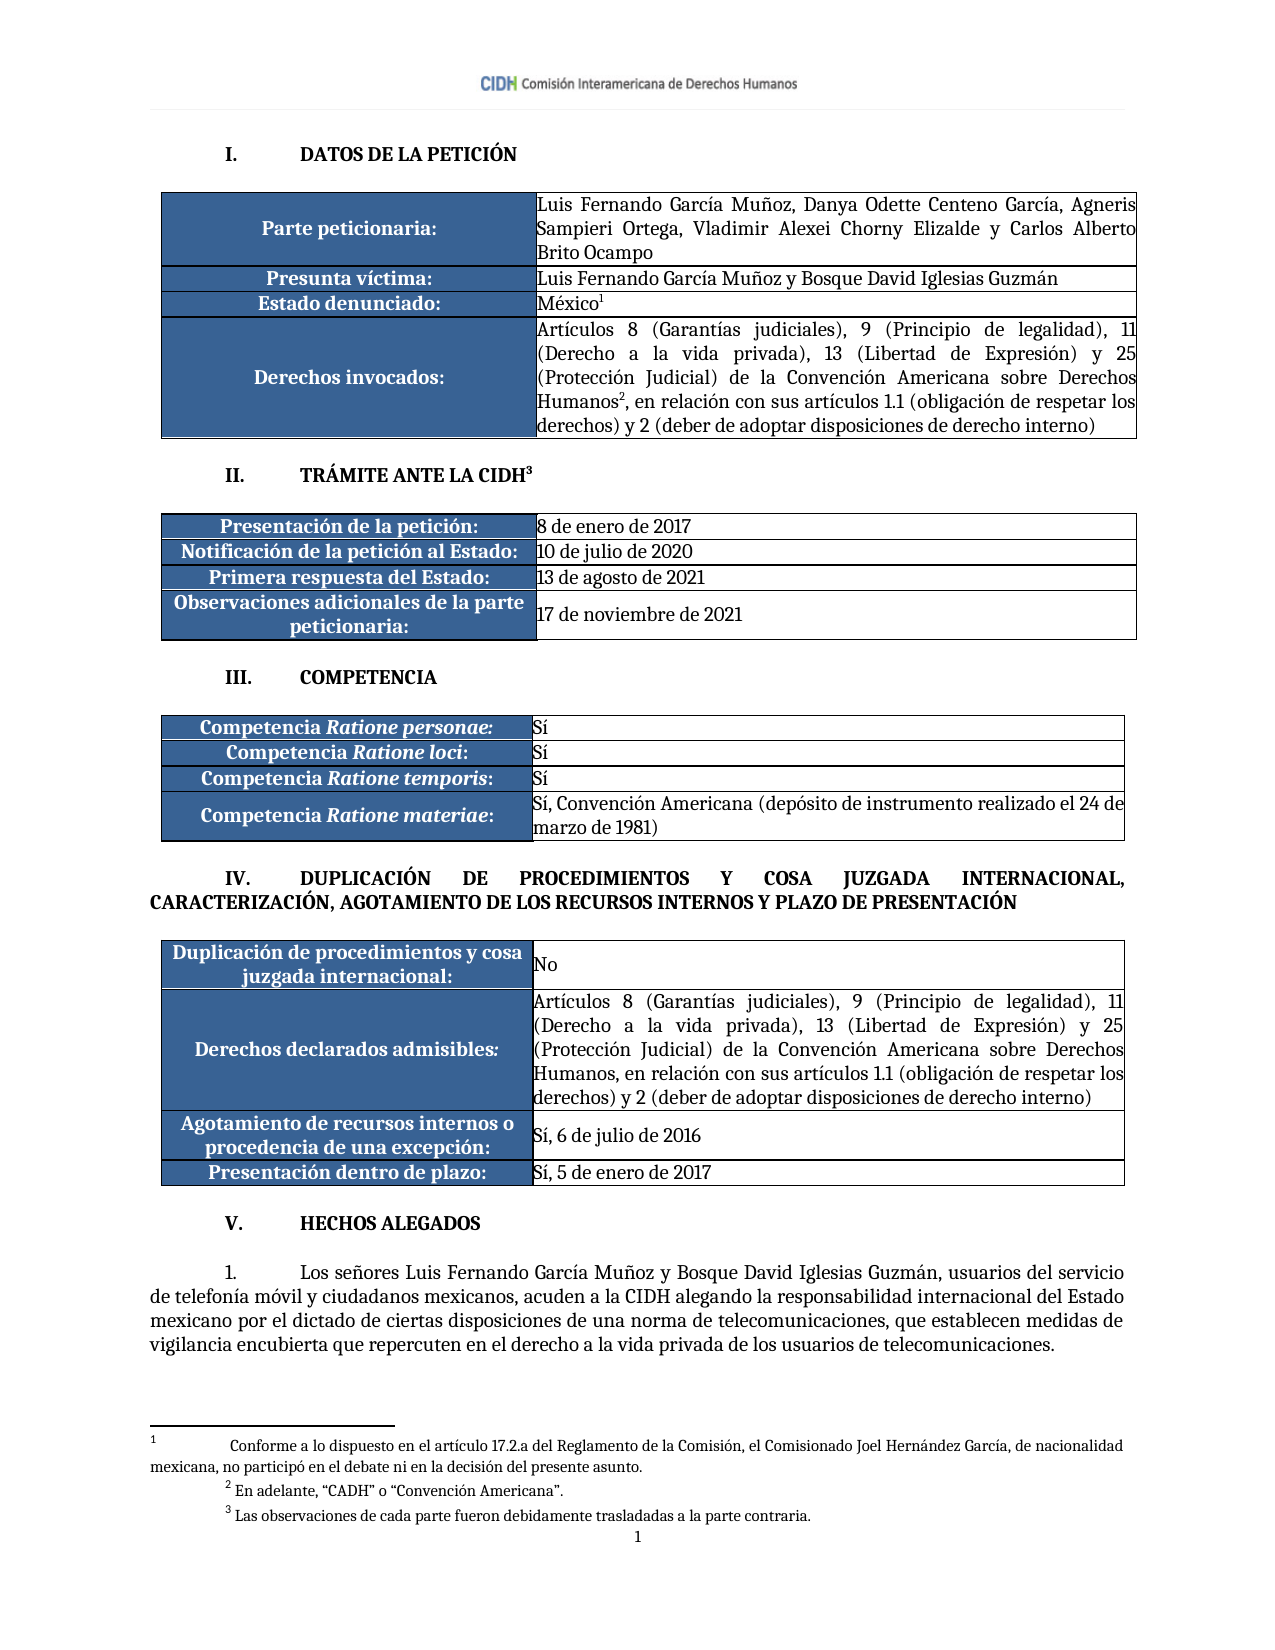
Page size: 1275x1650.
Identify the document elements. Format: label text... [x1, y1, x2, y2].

table_cell Sí, 6 de julio de 2016 [534, 1111, 1124, 1159]
table_cell México [537, 292, 1136, 316]
table_cell Luis Fernando García Muñoz y Bosque David Iglesias Guzmán [537, 267, 1136, 291]
table_cell : [162, 267, 536, 291]
table_cell Notificación de la petición al Estado: [162, 540, 536, 564]
text V. HECHOS ALEGADOS [150, 1211, 1125, 1235]
table_cell Competencia Ratione loci: [162, 741, 532, 765]
table_cell Derechos invocados: [162, 318, 536, 437]
table_header Duplicación de procedimientos y cosa juzgada internacional: [162, 941, 532, 988]
table_header Sí [533, 716, 1124, 739]
table_cell Estado denunciado: [162, 292, 536, 316]
text II. TRÁMITE ANTE LA CIDH [150, 464, 1125, 488]
table_header Competencia Ratione personae: [162, 716, 532, 739]
table_cell Artículos 8 (Garantías judiciales), 9 (Principio de legalidad), 11 (Derecho a la vida privada), 13 (Libertad de Expresión) y 25 (Protección Judicial) de la Convención Americana sobre Derechos Humanos, en relación con sus artículos 1.1 (obligación de respetar los derechos) y 2 (deber de adoptar disposiciones de derecho interno) [534, 990, 1124, 1110]
table_cell Primera respuesta del Estado: [162, 566, 536, 589]
table_cell Agotamiento de recursos internos o procedencia de una excepción: [162, 1111, 532, 1159]
text III. COMPETENCIA [150, 666, 1125, 689]
table_header Luis Fernando García Muñoz, Danya Odette Centeno García, Agneris Sampieri Ortega, Vladimir Alexei Chorny Elizalde y Carlos Alberto Brito Ocampo [537, 193, 1136, 265]
text I. DATOS DE LA PETICIÓN [150, 143, 1125, 167]
table_cell Sí [533, 767, 1124, 791]
table_cell 13 de agosto de 2021 [537, 566, 1136, 589]
list Los señores Luis Fernando García Muñoz y Bosque David Iglesias Guzmán, usuarios del servicio de telefonía móvil y ciudadanos mexicanos, acuden a la CIDH alegando la responsabilidad internacional del Estado mexicano por el dictado de ciertas disposiciones de una norma de telecomunicaciones, que establecen medidas de vigilancia encubierta que repercuten en el derecho a la vida privada de los usuarios de telecomunicaciones. [150, 1260, 1125, 1356]
table_header Parte peticionaria: [162, 193, 536, 265]
picture [475, 75, 800, 93]
table_cell Sí, Convención Americana (depósito de instrumento realizado el 24 de marzo de 1981) [533, 792, 1124, 840]
text IV. DUPLICACIÓN DE PROCEDIMIENTOS Y COSA JUZGADA INTERNACIONAL, CARACTERIZACIÓN, AGOTAMIENTO DE LOS RECURSOS INTERNOS Y PLAZO DE PRESENTACIÓN [150, 867, 1125, 914]
table_cell Competencia Ratione temporis: [162, 767, 532, 791]
table_cell Artículos 8 (Garantías judiciales), 9 (Principio de legalidad), 11 (Derecho a la vida privada), 13 (Libertad de Expresión) y 25 (Protección Judicial) de la Convención Americana sobre Derechos Humanos, en relación con sus artículos 1.1 (obligación de respetar los derechos) y 2 (deber de adoptar disposiciones de derecho interno) [537, 318, 1136, 437]
table_cell Sí, 5 de enero de 2017 [534, 1161, 1124, 1185]
table_header No [534, 941, 1124, 988]
table_cell 17 de noviembre de 2021 [537, 591, 1136, 639]
table_cell 10 de julio de 2020 [537, 540, 1136, 564]
table_cell Presentación dentro de plazo: [162, 1161, 532, 1185]
table_header Presentación de la petición: [162, 515, 536, 538]
table_cell Competencia Ratione materiae: [162, 792, 532, 840]
table_cell Derechos declarados admisibles: [162, 990, 532, 1110]
table_cell Observaciones adicionales de la parte peticionaria: [162, 591, 536, 639]
table_header 8 de enero de 2017 [537, 514, 1136, 538]
table_cell Sí [533, 741, 1124, 765]
